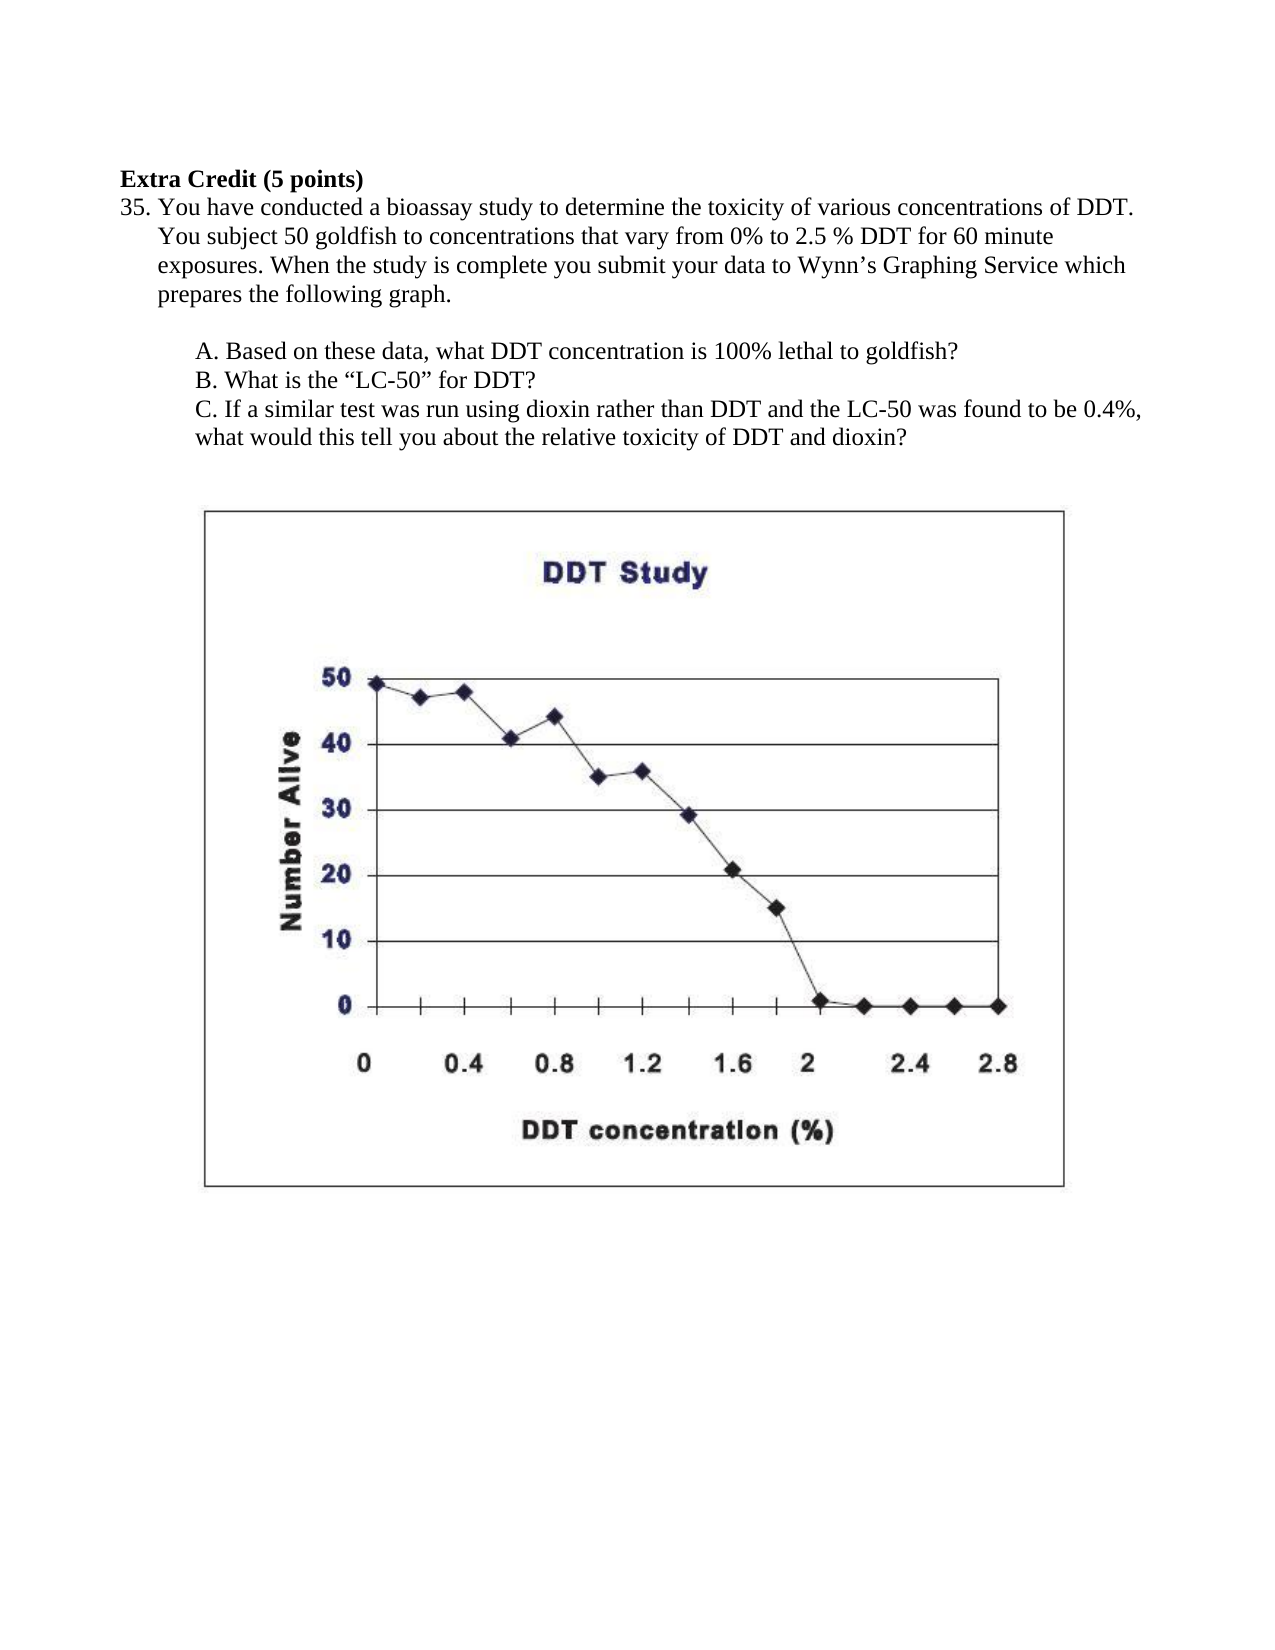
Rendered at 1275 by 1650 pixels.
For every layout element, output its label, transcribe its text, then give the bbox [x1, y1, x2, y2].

text Extra Credit (5 points) [120, 164, 1155, 192]
text C. If a similar test was run using dioxin rather than DDT and the LC-50 was found to be 0.4%, what would this tell you about the relative toxicity of DDT and dioxin? [195, 394, 1155, 451]
text B. What is the “LC-50” for DDT? [120, 365, 1155, 394]
picture [197, 505, 1078, 1196]
text A. Based on these data, what DDT concentration is 100% lethal to goldfish? [120, 336, 1155, 365]
list You have conducted a bioassay study to determine the toxicity of various concentrations of DDT. You subject 50 goldfish to concentrations that vary from 0% to 2.5 % DDT for 60 minute exposures. When the study is complete you submit your data to Wynn’s Graphing Service which prepares the following graph. [120, 192, 1155, 307]
